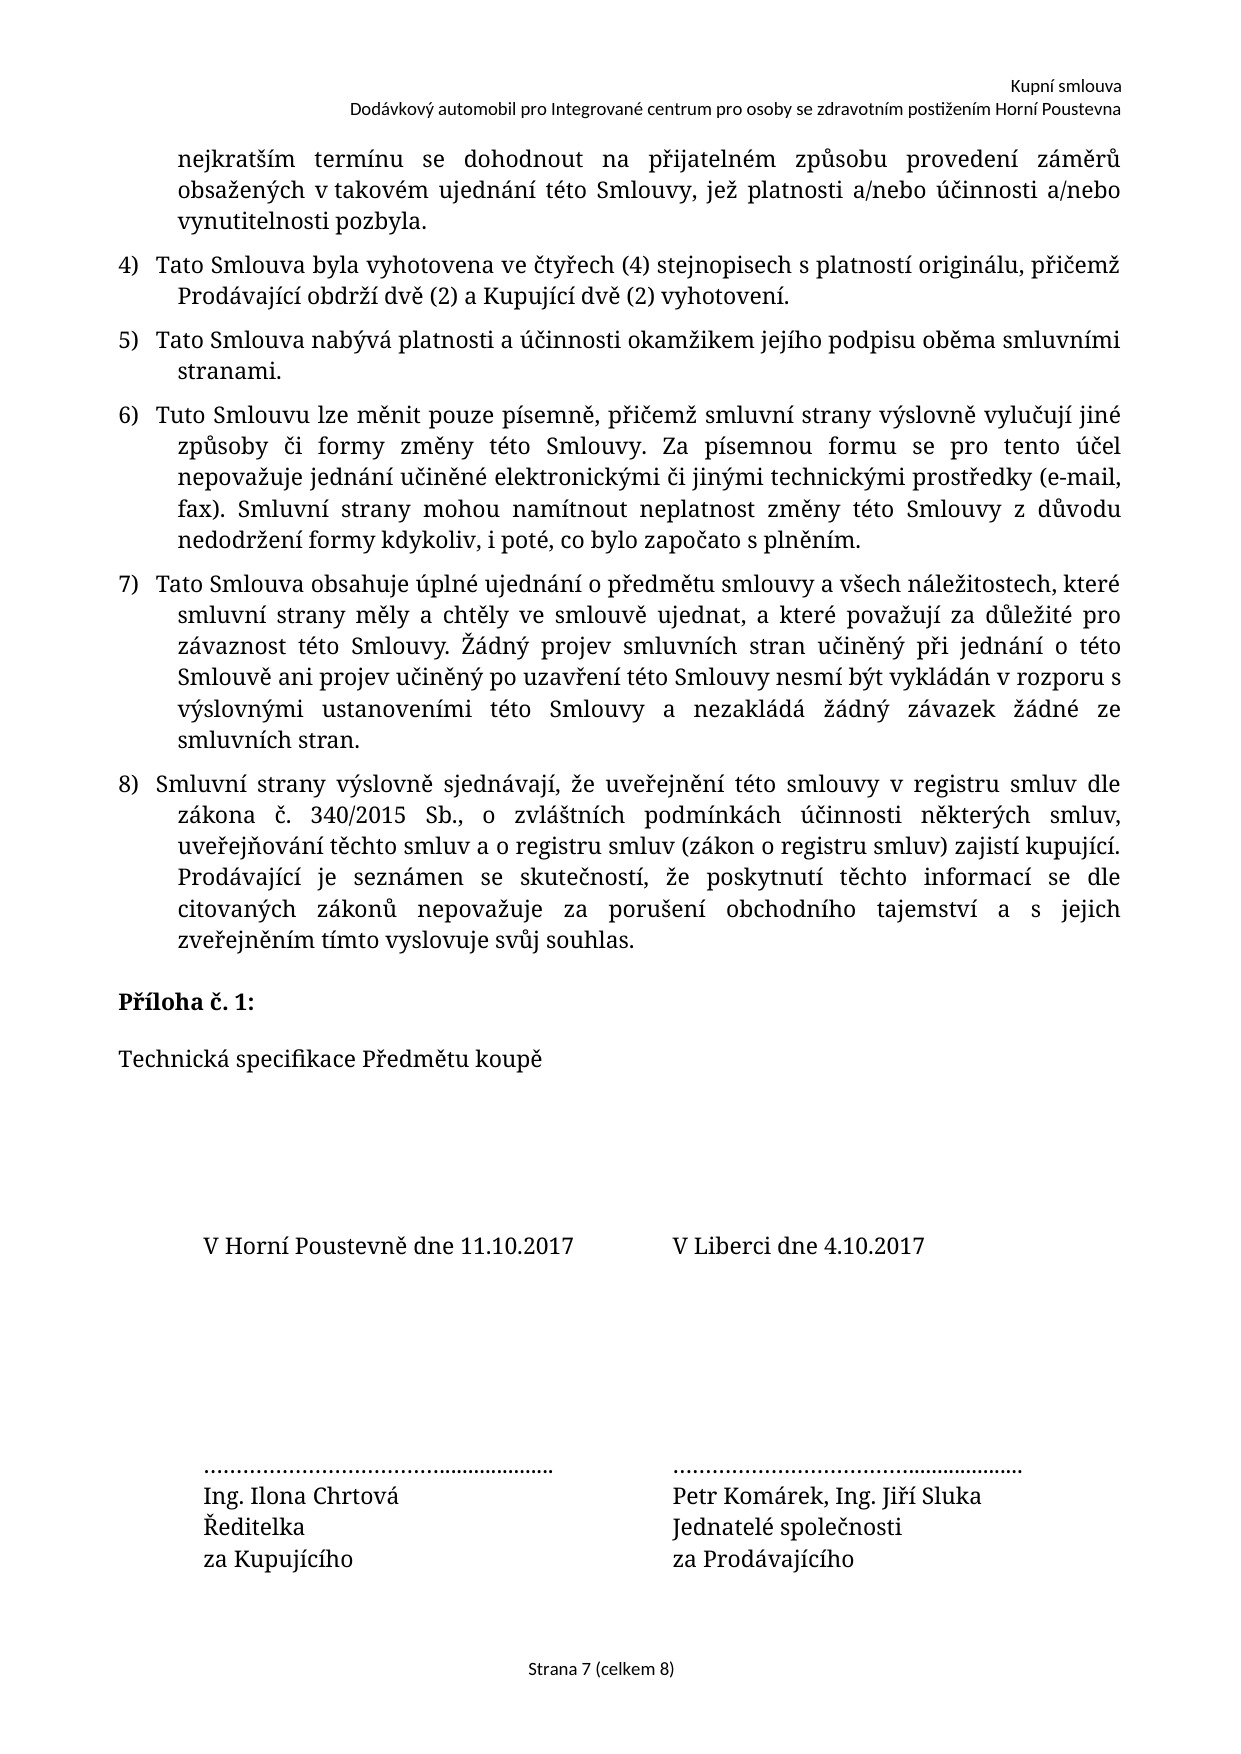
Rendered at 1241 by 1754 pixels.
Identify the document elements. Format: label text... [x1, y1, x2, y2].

list Tuto Smlouvu lze měnit pouze písemně, přičemž smluvní strany výslovně vylučují jiné způsoby či formy změny této Smlouvy. Za písemnou formu se pro tento účel nepovažuje jednání učiněné elektronickými či jinými technickými prostředky (e-mail, fax). Smluvní strany mohou namítnout neplatnost změny této Smlouvy z důvodu nedodržení formy kdykoliv, i poté, co bylo započato s plněním. [118, 399, 1122, 555]
list Smluvní strany výslovně sjednávají, že uveřejnění této smlouvy v registru smluv dle zákona č. 340/2015 Sb., o zvláštních podmínkách účinnosti některých smluv, uveřejňování těchto smluv a o registru smluv (zákon o registru smluv) zajistí kupující. Prodávající je seznámen se skutečností, že poskytnutí těchto informací se dle citovaných zákonů nepovažuje za porušení obchodního tajemství a s jejich zveřejněním tímto vyslovuje svůj souhlas. [118, 768, 1122, 955]
text Příloha č. 1: [118, 986, 1122, 1018]
text Technická specifikace Předmětu koupě [118, 1043, 1122, 1074]
list Tato Smlouva nabývá platnosti a účinnosti okamžikem jejího podpisu oběma smluvními stranami. [118, 324, 1122, 386]
table_cell ……………………………….................... Ing. Ilona Chrtová Ředitelka za Kupujícího [118, 1261, 587, 1574]
table_cell ……………………………….................... Petr Komárek, Ing. Jiří Sluka Jednatelé společnosti za Prodávajícího [587, 1261, 1073, 1574]
table_header V Horní Poustevně dne 11.10.2017 [118, 1230, 587, 1261]
list Tato Smlouva byla vyhotovena ve čtyřech (4) stejnopisech s platností originálu, přičemž Prodávající obdrží dvě (2) a Kupující dvě (2) vyhotovení. [118, 249, 1122, 311]
list Tato Smlouva obsahuje úplné ujednání o předmětu smlouvy a všech náležitostech, které smluvní strany měly a chtěly ve smlouvě ujednat, a které považují za důležité pro závaznost této Smlouvy. Žádný projev smluvních stran učiněný při jednání o této Smlouvě ani projev učiněný po uzavření této Smlouvy nesmí být vykládán v rozporu s výslovnými ustanoveními této Smlouvy a nezakládá žádný závazek žádné ze smluvních stran. [118, 568, 1122, 755]
table_header V Liberci dne 4.10.2017 [587, 1230, 1073, 1261]
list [118, 143, 1122, 236]
